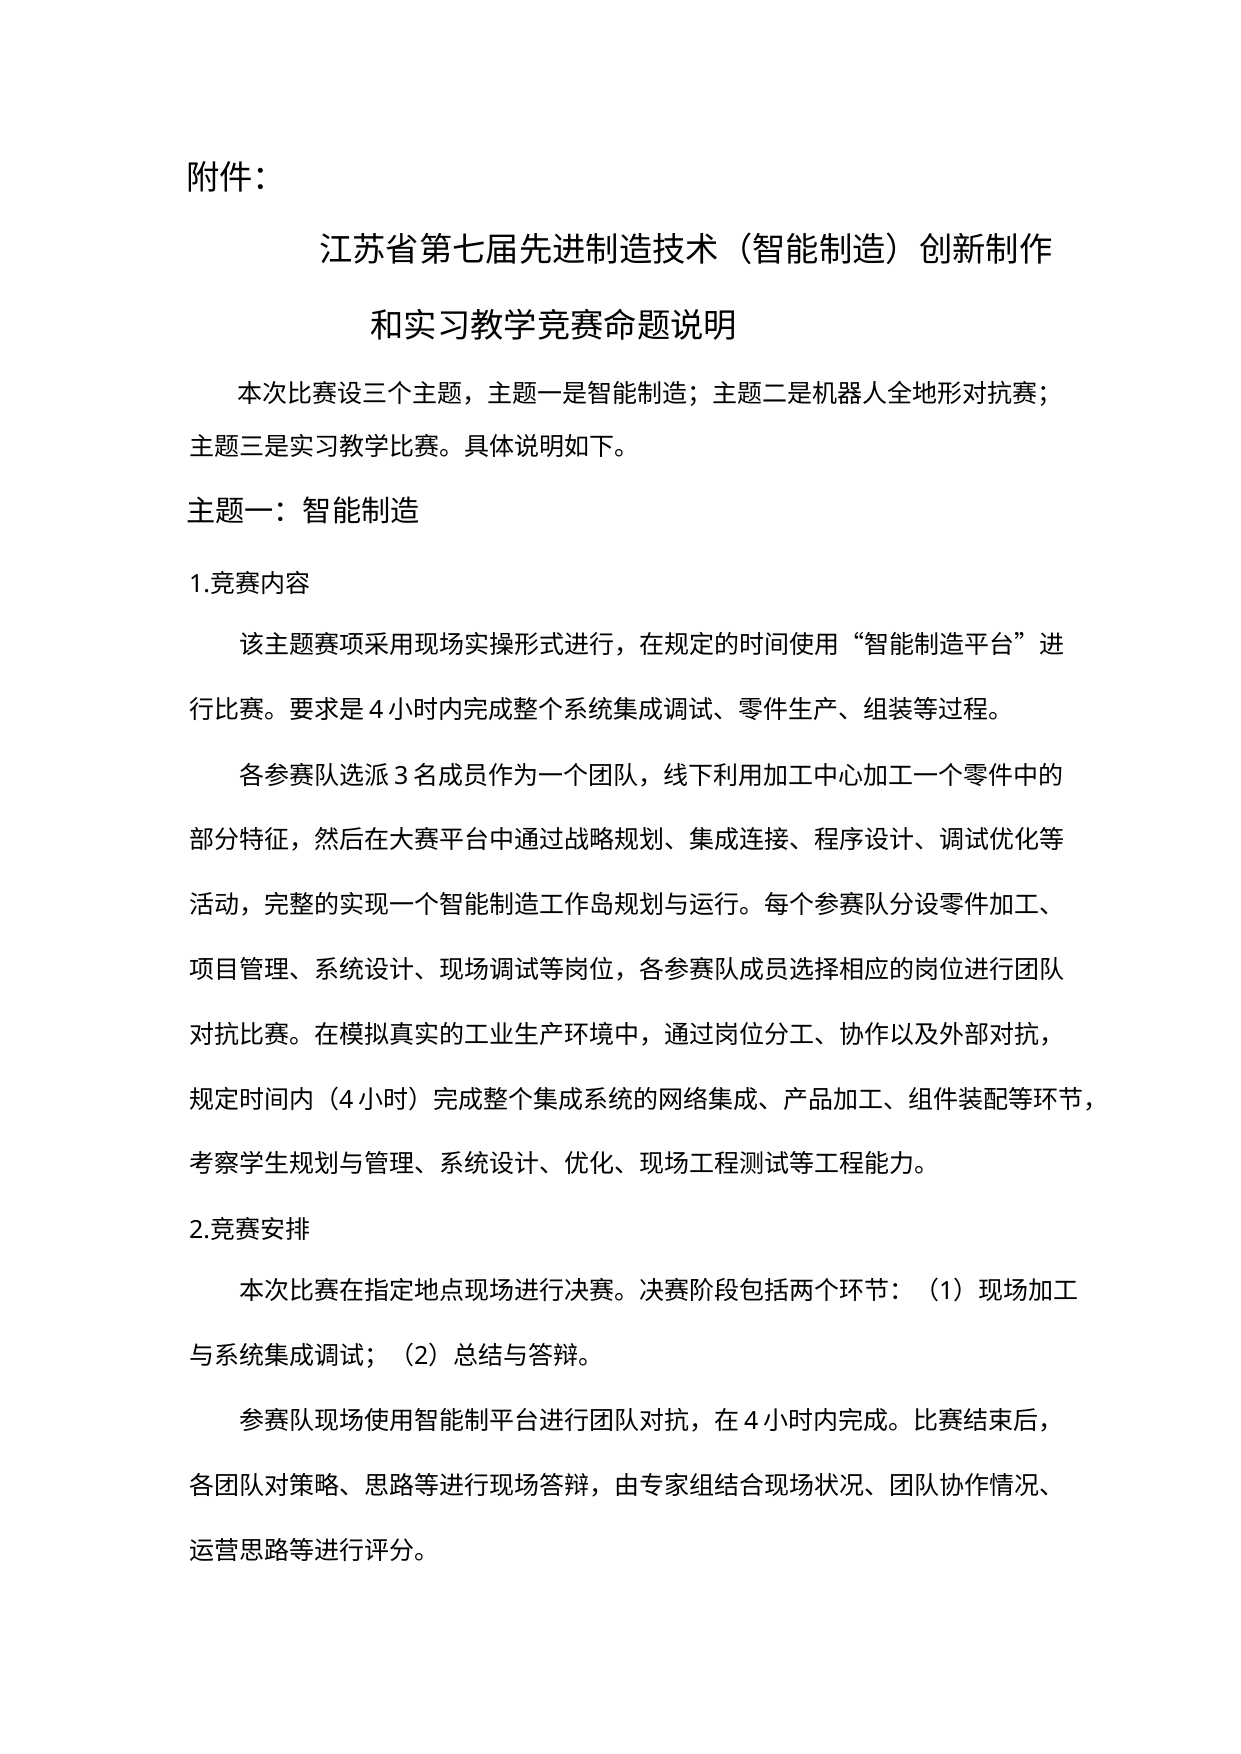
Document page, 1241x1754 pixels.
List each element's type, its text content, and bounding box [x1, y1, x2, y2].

text 2.竞赛安排 [189, 1209, 1083, 1245]
text 本次比赛设三个主题，主题一是智能制造；主题二是机器人全地形对抗赛； [187, 373, 1063, 410]
text 1.竞赛内容 [189, 563, 1083, 600]
text 附件： [186, 151, 1083, 199]
text 参赛队现场使用智能制平台进行团队对抗，在4小时内完成。比赛结束后，各团队对策略、思路等进行现场答辩，由专家组结合现场状况、团队协作情况、运营思路等进行评分。 [189, 1401, 1083, 1567]
text 江苏省第七届先进制造技术（智能制造）创新制作和实习教学竞赛命题说明 [319, 223, 1083, 347]
subtitle 主题一：智能制造 [186, 488, 1083, 530]
text 主题三是实习教学比赛。具体说明如下。 [189, 426, 1083, 462]
text 该主题赛项采用现场实操形式进行，在规定的时间使用“智能制造平台”进行比赛。要求是4小时内完成整个系统集成调试、零件生产、组装等过程。 [189, 625, 1083, 726]
text 各参赛队选派3名成员作为一个团队，线下利用加工中心加工一个零件中的部分特征，然后在大赛平台中通过战略规划、集成连接、程序设计、调试优化等活动，完整的实现一个智能制造工作岛规划与运行。每个参赛队分设零件加工、项目管理、系统设计、现场调试等岗位，各参赛队成员选择相应的岗位进行团队对抗比赛。在模拟真实的工业生产环境中，通过岗位分工、协作以及外部对抗，规定时间内（4小时）完成整个集成系统的网络集成、产品加工、组件装配等环节，考察学生规划与管理、系统设计、优化、现场工程测试等工程能力。 [189, 755, 1083, 1180]
text 本次比赛在指定地点现场进行决赛。决赛阶段包括两个环节：（1）现场加工与系统集成调试；（2）总结与答辩。 [189, 1271, 1083, 1372]
